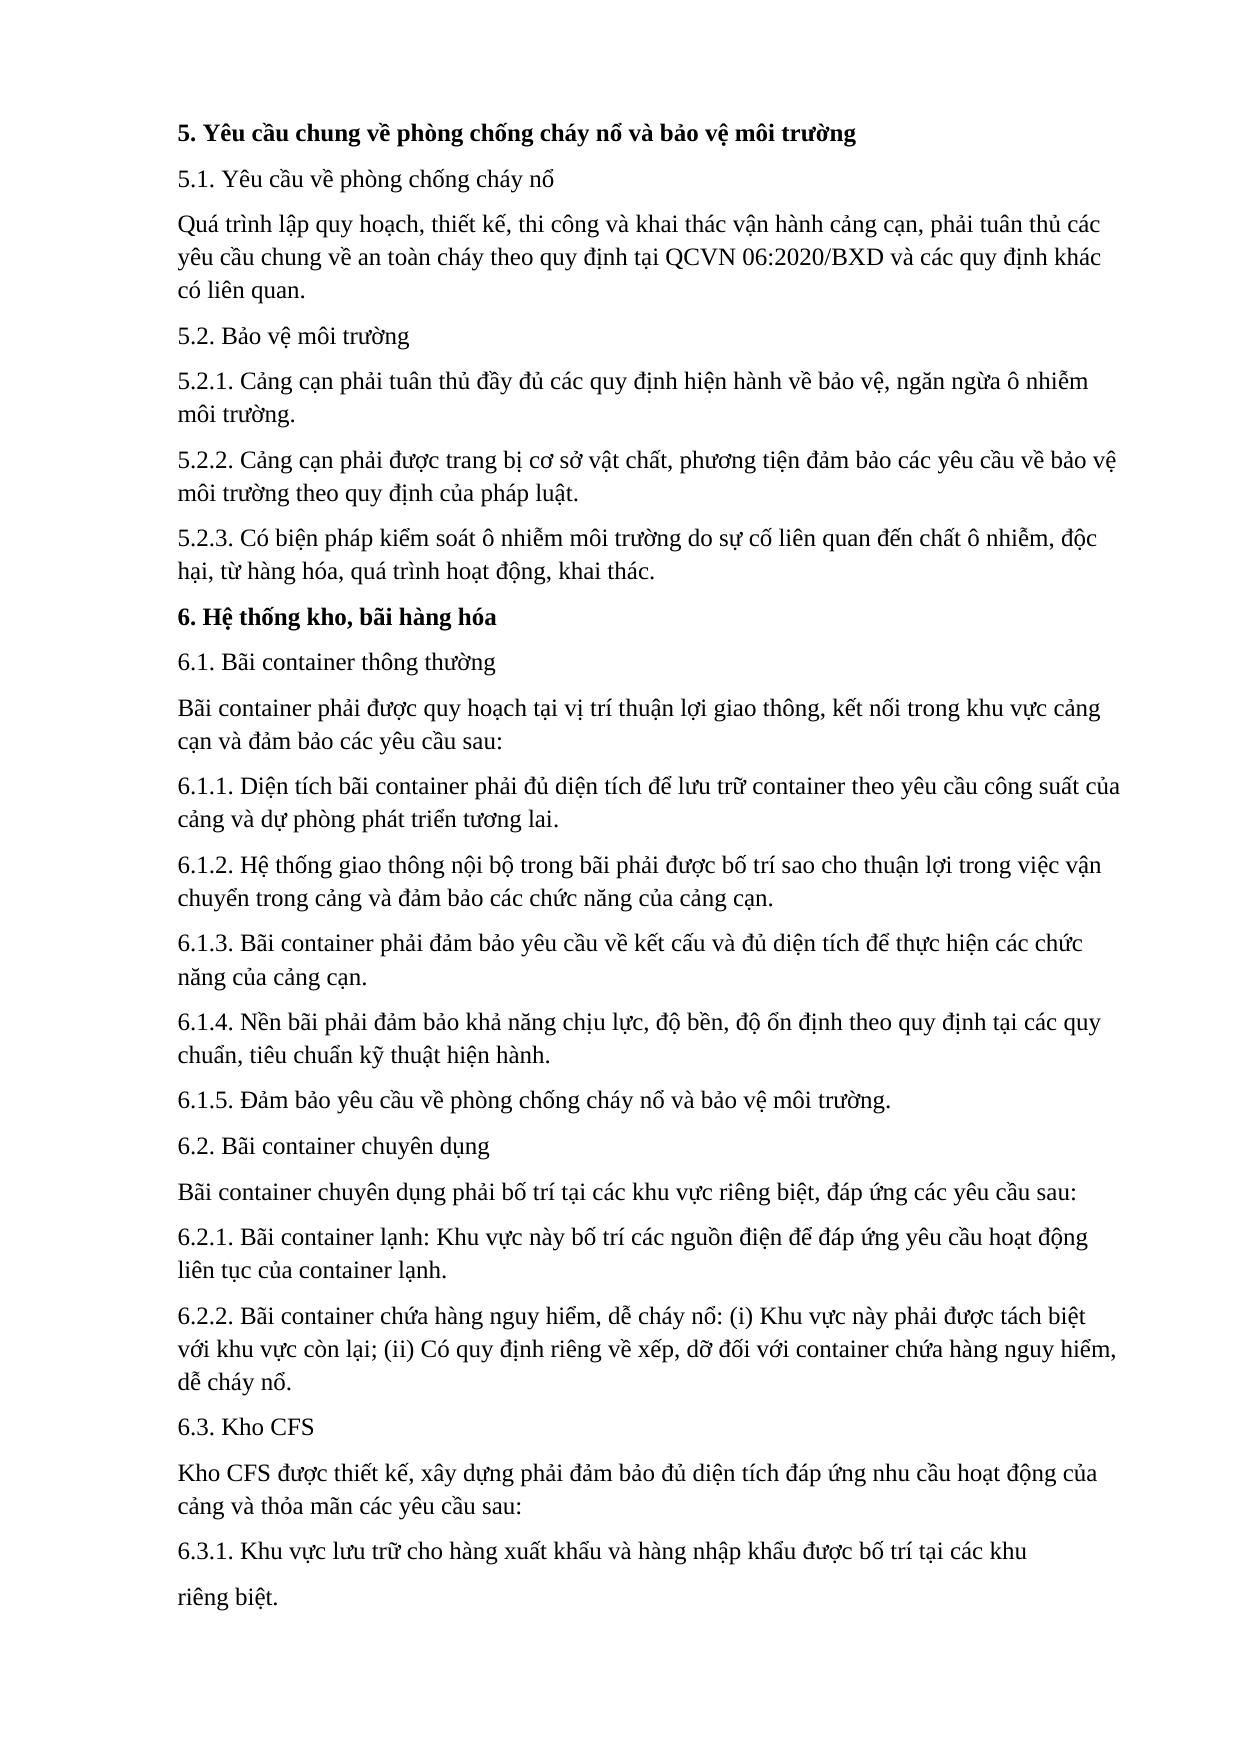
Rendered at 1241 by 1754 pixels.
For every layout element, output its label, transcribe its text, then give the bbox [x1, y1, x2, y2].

text 6.1.5. Đảm bảo yêu cầu về phòng chống cháy nổ và bảo vệ môi trường. [177, 1086, 1122, 1114]
text riêng biệt. [177, 1582, 1122, 1611]
text 6.1. Bãi container thông thường [177, 647, 1122, 676]
text Kho CFS được thiết kế, xây dựng phải đảm bảo đủ diện tích đáp ứng nhu cầu hoạt động của cảng và thỏa mãn các yêu cầu sau: [177, 1458, 1122, 1519]
text 6.2.1. Bãi container lạnh: Khu vực này bố trí các nguồn điện để đáp ứng yêu cầu hoạt động liên tục của container lạnh. [177, 1222, 1122, 1284]
text 6.1.2. Hệ thống giao thông nội bộ trong bãi phải được bố trí sao cho thuận lợi trong việc vận chuyển trong cảng và đảm bảo các chức năng của cảng cạn. [177, 850, 1122, 912]
text 5.2.1. Cảng cạn phải tuân thủ đầy đủ các quy định hiện hành về bảo vệ, ngăn ngừa ô nhiễm môi trường. [177, 366, 1122, 428]
text 6.1.4. Nền bãi phải đảm bảo khả năng chịu lực, độ bền, độ ổn định theo quy định tại các quy chuẩn, tiêu chuẩn kỹ thuật hiện hành. [177, 1007, 1122, 1069]
text Bãi container chuyên dụng phải bố trí tại các khu vực riêng biệt, đáp ứng các yêu cầu sau: [177, 1177, 1122, 1205]
text 6.1.3. Bãi container phải đảm bảo yêu cầu về kết cấu và đủ diện tích để thực hiện các chức năng của cảng cạn. [177, 928, 1122, 990]
text 5.2.3. Có biện pháp kiểm soát ô nhiễm môi trường do sự cố liên quan đến chất ô nhiễm, độc hại, từ hàng hóa, quá trình hoạt động, khai thác. [177, 523, 1122, 585]
text 6.2. Bãi container chuyên dụng [177, 1131, 1122, 1160]
text 6. Hệ thống kho, bãi hàng hóa [177, 602, 1122, 631]
text 5.2. Bảo vệ môi trường [177, 321, 1122, 349]
text 6.3. Kho CFS [177, 1412, 1122, 1441]
text Quá trình lập quy hoạch, thiết kế, thi công và khai thác vận hành cảng cạn, phải tuân thủ các yêu cầu chung về an toàn cháy theo quy định tại QCVN 06:2020/BXD và các quy định khác có liên quan. [177, 209, 1122, 304]
text 5.1. Yêu cầu về phòng chống cháy nổ [177, 164, 1122, 192]
text 6.2.2. Bãi container chứa hàng nguy hiểm, dễ cháy nổ: (i) Khu vực này phải được tách biệt với khu vực còn lại; (ii) Có quy định riêng về xếp, dỡ đối với container chứa hàng nguy hiểm, dễ cháy nổ. [177, 1301, 1122, 1396]
text 6.1.1. Diện tích bãi container phải đủ diện tích để lưu trữ container theo yêu cầu công suất của cảng và dự phòng phát triển tương lai. [177, 771, 1122, 833]
text 5.2.2. Cảng cạn phải được trang bị cơ sở vật chất, phương tiện đảm bảo các yêu cầu về bảo vệ môi trường theo quy định của pháp luật. [177, 445, 1122, 507]
text Bãi container phải được quy hoạch tại vị trí thuận lợi giao thông, kết nối trong khu vực cảng cạn và đảm bảo các yêu cầu sau: [177, 693, 1122, 755]
text 6.3.1. Khu vực lưu trữ cho hàng xuất khẩu và hàng nhập khẩu được bố trí tại các khu [177, 1536, 1122, 1565]
text 5. Yêu cầu chung về phòng chống cháy nổ và bảo vệ môi trường [177, 118, 1122, 147]
